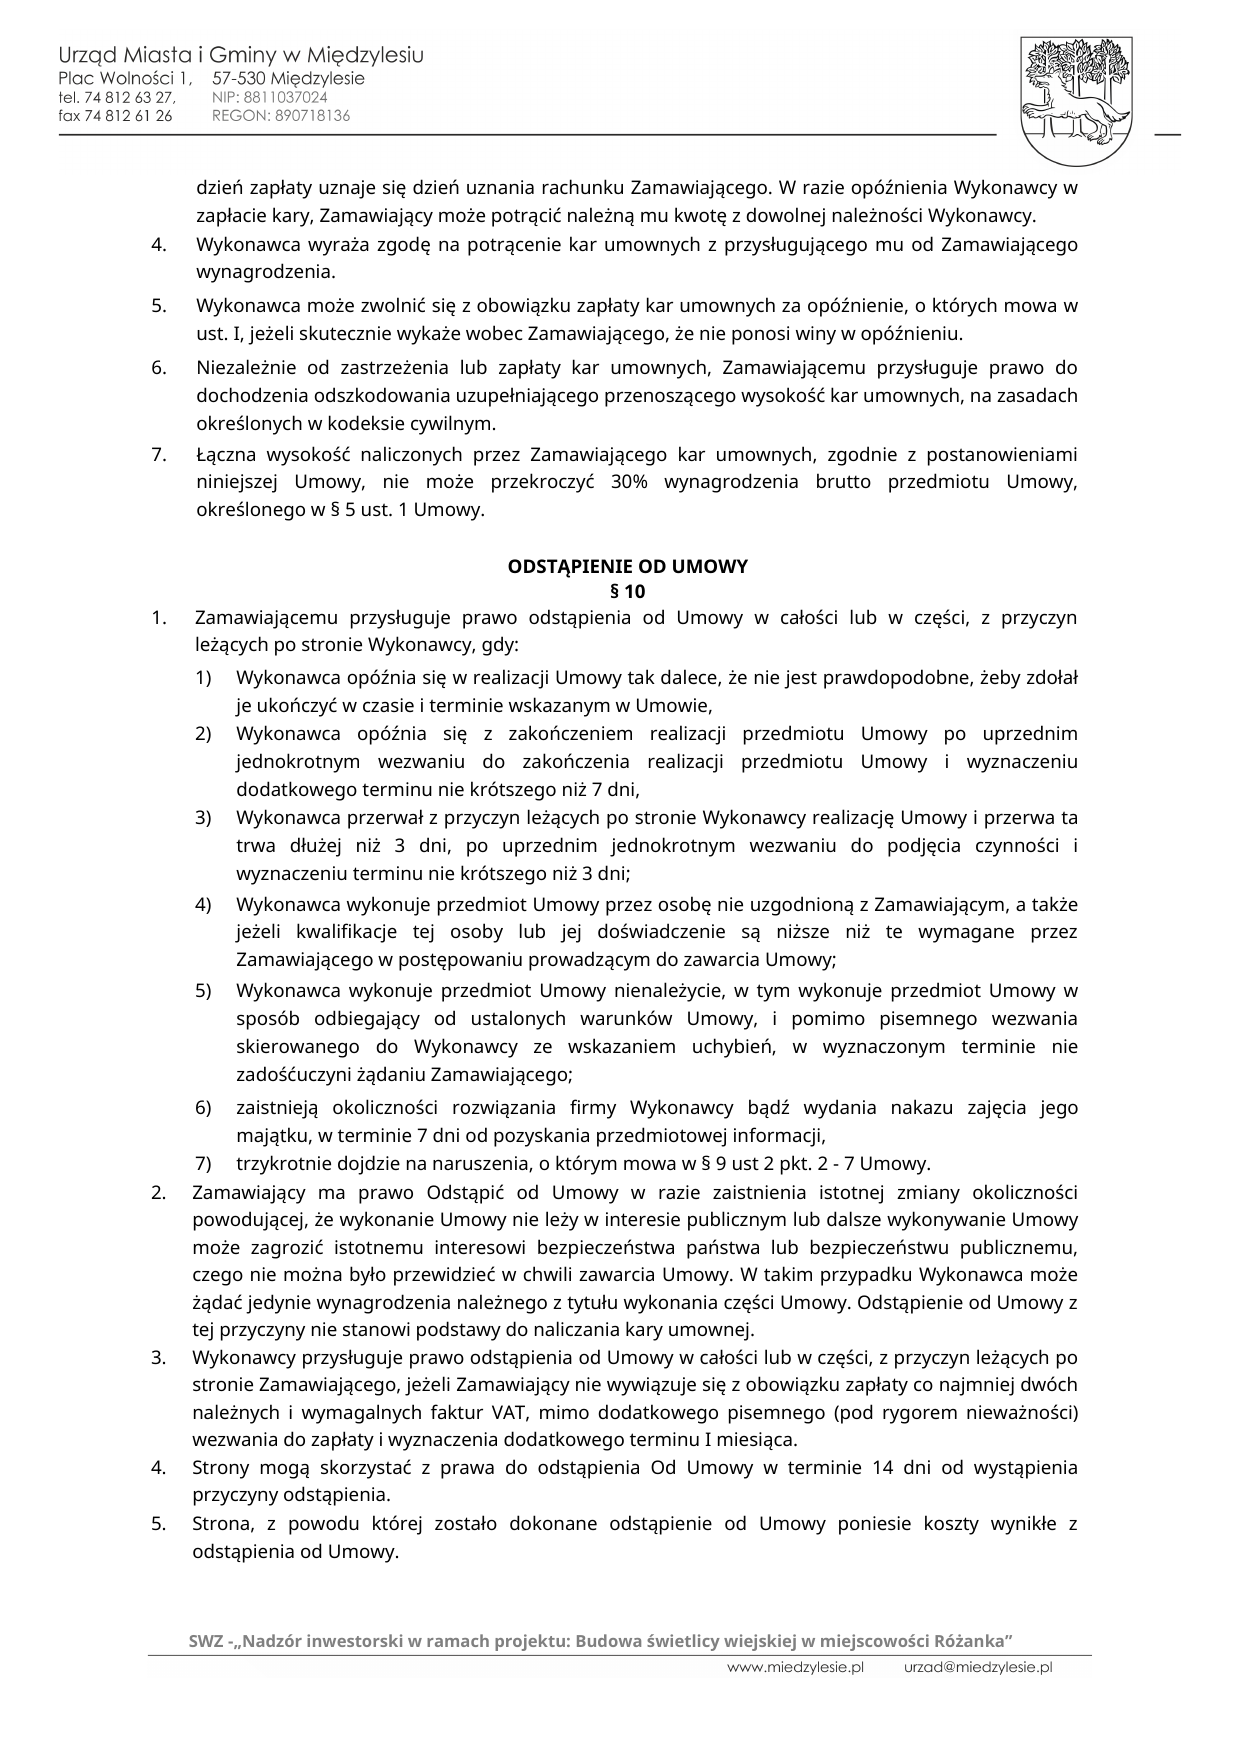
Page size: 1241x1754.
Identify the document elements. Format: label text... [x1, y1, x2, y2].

list Zamawiającemu przysługuje prawo odstąpienia od Umowy w całości lub w części, z przyczyn leżących po stronie Wykonawcy, gdy: [151, 604, 1079, 657]
list Wykonawca opóźnia się w realizacji Umowy tak dalece, że nie jest prawdopodobne, żeby zdołał je ukończyć w czasie i terminie wskazanym w Umowie, [195, 664, 1079, 717]
list Strona, z powodu której zostało dokonane odstąpienie od Umowy poniesie koszty wynikłe z odstąpienia od Umowy. [151, 1510, 1079, 1563]
list Niezależnie od zastrzeżenia lub zapłaty kar umownych, Zamawiającemu przysługuje prawo do dochodzenia odszkodowania uzupełniającego przenoszącego wysokość kar umownych, na zasadach określonych w kodeksie cywilnym. [151, 354, 1079, 436]
list zaistnieją okoliczności rozwiązania firmy Wykonawcy bądź wydania nakazu zajęcia jego majątku, w terminie 7 dni od pozyskania przedmiotowej informacji, [195, 1094, 1079, 1148]
picture [58, 29, 1182, 175]
picture [147, 1652, 1093, 1678]
list Łączna wysokość naliczonych przez Zamawiającego kar umownych, zgodnie z postanowieniami niniejszej Umowy, nie może przekroczyć 30% wynagrodzenia brutto przedmiotu Umowy, określonego w § 5 ust. 1 Umowy. [151, 441, 1079, 522]
list Wykonawca wykonuje przedmiot Umowy nienależycie, w tym wykonuje przedmiot Umowy w sposób odbiegający od ustalonych warunków Umowy, i pomimo pisemnego wezwania skierowanego do Wykonawcy ze wskazaniem uchybień, w wyznaczonym terminie nie zadośćuczyni żądaniu Zamawiającego; [195, 977, 1079, 1086]
list Wykonawca może zwolnić się z obowiązku zapłaty kar umownych za opóźnienie, o których mowa w ust. I, jeżeli skutecznie wykaże wobec Zamawiającego, że nie ponosi winy w opóźnieniu. [151, 292, 1079, 345]
list Strony mogą skorzystać z prawa do odstąpienia Od Umowy w terminie 14 dni od wystąpienia przyczyny odstąpienia. [151, 1454, 1079, 1507]
list Wykonawca przerwał z przyczyn leżących po stronie Wykonawcy realizację Umowy i przerwa ta trwa dłużej niż 3 dni, po uprzednim jednokrotnym wezwaniu do podjęcia czynności i wyznaczeniu terminu nie krótszego niż 3 dni; [195, 804, 1079, 885]
list Wykonawca opóźnia się z zakończeniem realizacji przedmiotu Umowy po uprzednim jednokrotnym wezwaniu do zakończenia realizacji przedmiotu Umowy i wyznaczeniu dodatkowego terminu nie krótszego niż 7 dni, [195, 720, 1079, 801]
subtitle ODSTĄPIENIE OD UMOWY [154, 553, 1101, 578]
subtitle § 10 [163, 578, 1093, 604]
list trzykrotnie dojdzie na naruszenia, o którym mowa w § 9 ust 2 pkt. 2 - 7 Umowy. [195, 1151, 1079, 1176]
list Wykonawca wykonuje przedmiot Umowy przez osobę nie uzgodnioną z Zamawiającym, a także jeżeli kwalifikacje tej osoby lub jej doświadczenie są niższe niż te wymagane przez Zamawiającego w postępowaniu prowadzącym do zawarcia Umowy; [195, 891, 1079, 972]
list Wykonawcy przysługuje prawo odstąpienia od Umowy w całości lub w części, z przyczyn leżących po stronie Zamawiającego, jeżeli Zamawiający nie wywiązuje się z obowiązku zapłaty co najmniej dwóch należnych i wymagalnych faktur VAT, mimo dodatkowego pisemnego (pod rygorem nieważności) wezwania do zapłaty i wyznaczenia dodatkowego terminu I miesiąca. [151, 1344, 1079, 1452]
list Zamawiający ma prawo Odstąpić od Umowy w razie zaistnienia istotnej zmiany okoliczności powodującej, że wykonanie Umowy nie leży w interesie publicznym lub dalsze wykonywanie Umowy może zagrozić istotnemu interesowi bezpieczeństwa państwa lub bezpieczeństwu publicznemu, czego nie można było przewidzieć w chwili zawarcia Umowy. W takim przypadku Wykonawca może żądać jedynie wynagrodzenia należnego z tytułu wykonania części Umowy. Odstąpienie od Umowy z tej przyczyny nie stanowi podstawy do naliczania kary umownej. [151, 1179, 1079, 1342]
list Wykonawca wyraża zgodę na potrącenie kar umownych z przysługującego mu od Zamawiającego wynagrodzenia. [151, 231, 1079, 284]
